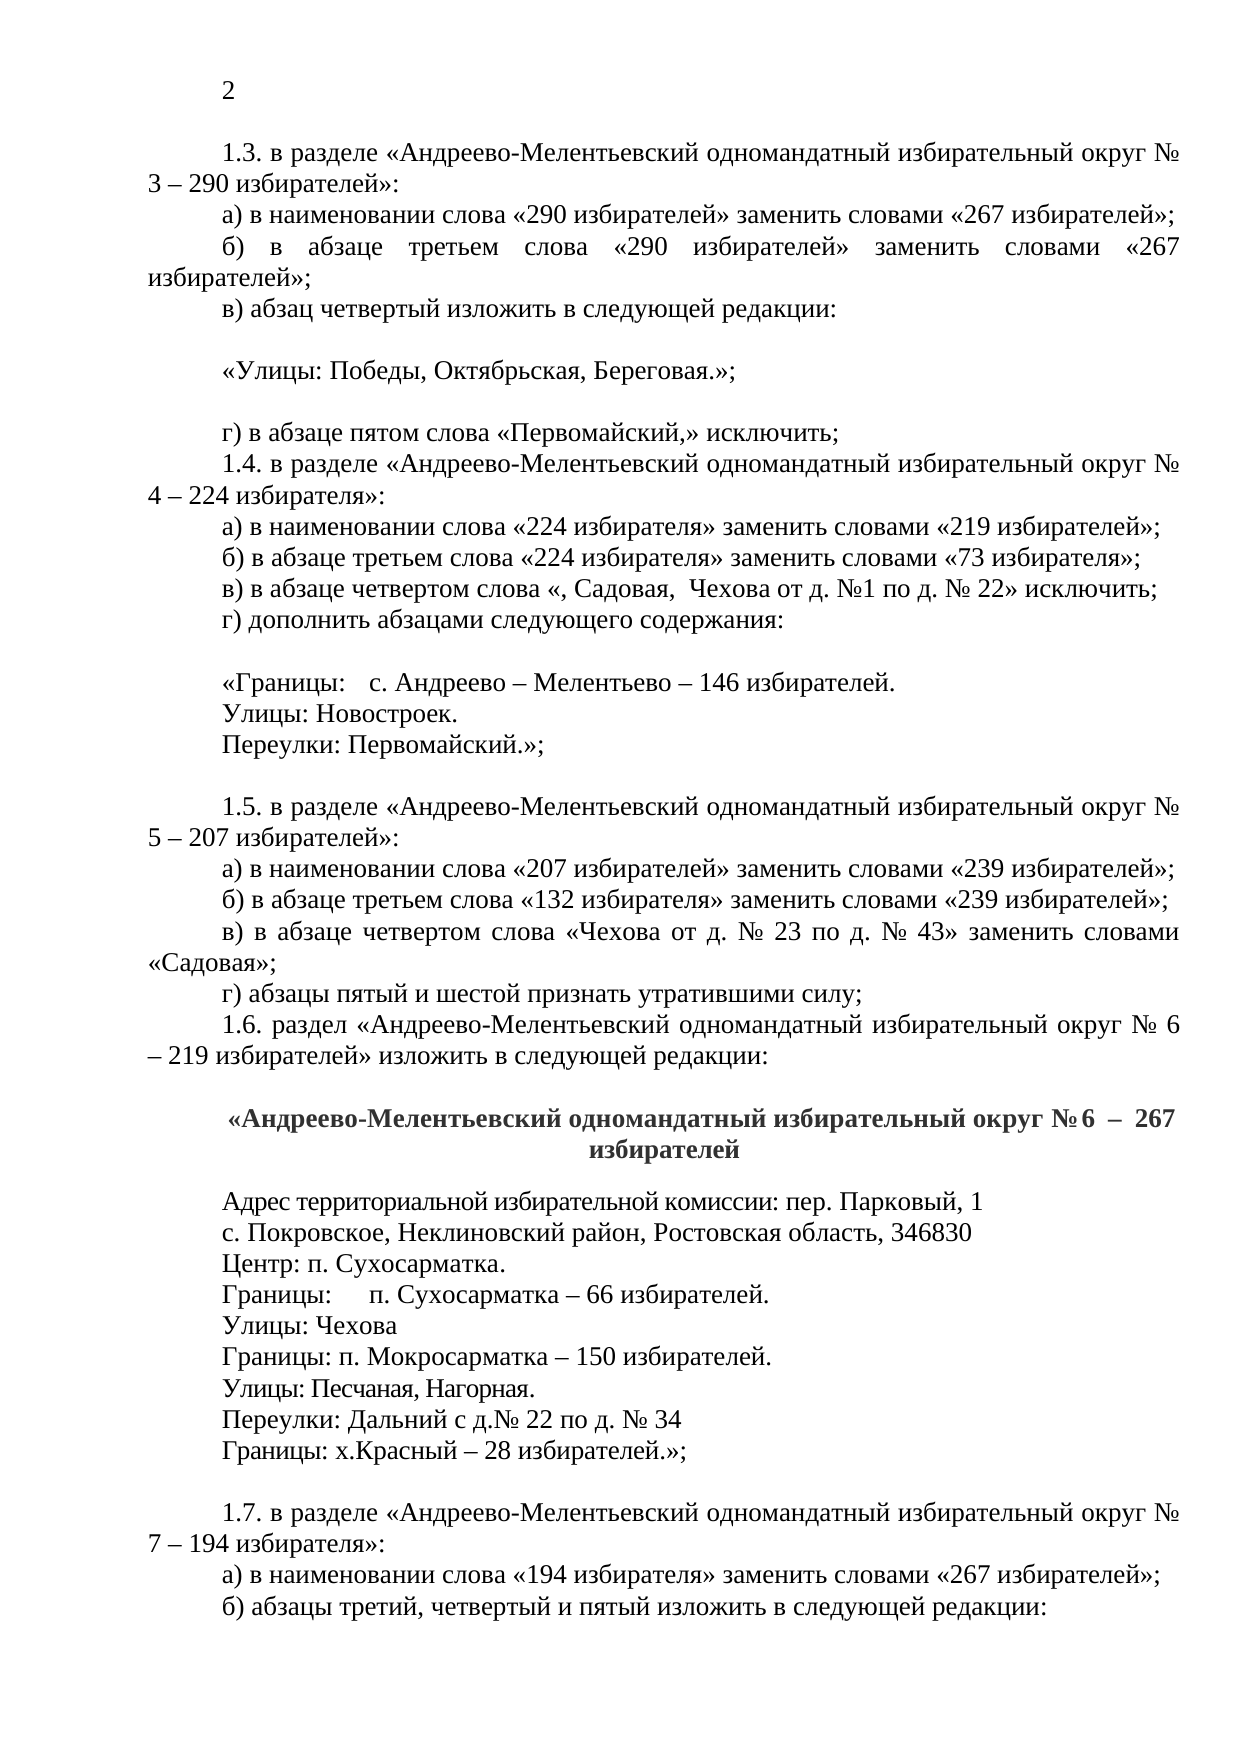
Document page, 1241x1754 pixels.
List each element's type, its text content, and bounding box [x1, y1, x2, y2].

text «Улицы: Победы, Октябрьская, Береговая.»; [148, 354, 1181, 385]
text б) абзацы третий, четвертый и пятый изложить в следующей редакции: [148, 1590, 1181, 1621]
text б) в абзаце третьем слова «224 избирателя» заменить словами «73 избирателя»; [148, 541, 1181, 572]
text Границы: х.Красный – 28 избирателей.»; [148, 1434, 1181, 1465]
text Улицы: Новостроек. [148, 697, 1181, 728]
text 1.4. в разделе «Андреево-Мелентьевский одномандатный избирательный округ № 4 – 224 избирателя»: [148, 448, 1181, 510]
text 1.6. раздел «Андреево-Мелентьевский одномандатный избирательный округ № 6 – 219 избирателей» изложить в следующей редакции: [148, 1008, 1181, 1071]
text Центр: п. Сухосарматка. [148, 1247, 1181, 1278]
text г) абзацы пятый и шестой признать утратившими силу; [148, 977, 1181, 1008]
text а) в наименовании слова «194 избирателя» заменить словами «267 избирателей»; [148, 1558, 1181, 1590]
text Улицы: Чехова [148, 1309, 1181, 1341]
text а) в наименовании слова «207 избирателей» заменить словами «239 избирателей»; [148, 852, 1181, 884]
text а) в наименовании слова «290 избирателей» заменить словами «267 избирателей»; [148, 198, 1181, 229]
text Адрес территориальной избирательной комиссии: пер. Парковый, 1 [148, 1185, 1181, 1216]
text б) в абзаце третьем слова «132 избирателя» заменить словами «239 избирателей»; [148, 884, 1181, 915]
text г) дополнить абзацами следующего содержания: [148, 603, 1181, 634]
text Улицы: Песчаная, Нагорная. [148, 1372, 1181, 1403]
text Переулки: Дальний с д.№ 22 по д. № 34 [148, 1403, 1181, 1434]
text с. Покровское, Неклиновский район, Ростовская область, 346830 [148, 1216, 1181, 1247]
text в) в абзаце четвертом слова «, Садовая, Чехова от д. №1 по д. № 22» исключить; [148, 572, 1181, 603]
text б) в абзаце третьем слова «290 избирателей» заменить словами «267 избирателей»; [148, 229, 1181, 292]
text Переулки: Первомайский.»; [148, 728, 1181, 759]
text г) в абзаце пятом слова «Первомайский,» исключить; [148, 416, 1181, 448]
text 1.3. в разделе «Андреево-Мелентьевский одномандатный избирательный округ № 3 – 290 избирателей»: [148, 136, 1181, 198]
text «Границы: с. Андреево – Мелентьево – 146 избирателей. [148, 666, 1181, 697]
text 1.5. в разделе «Андреево-Мелентьевский одномандатный избирательный округ № 5 – 207 избирателей»: [148, 790, 1181, 852]
text 1.7. в разделе «Андреево-Мелентьевский одномандатный избирательный округ № 7 – 194 избирателя»: [148, 1496, 1181, 1558]
text Границы: п. Мокросарматка – 150 избирателей. [148, 1341, 1181, 1372]
text Границы: п. Сухосарматка – 66 избирателей. [148, 1278, 1181, 1309]
text в) в абзаце четвертом слова «Чехова от д. № 23 по д. № 43» заменить словами «Садовая»; [148, 915, 1181, 977]
text «Андреево-Мелентьевский одномандатный избирательный округ №6 – 267 избирателей [148, 1102, 1181, 1164]
text а) в наименовании слова «224 избирателя» заменить словами «219 избирателей»; [148, 510, 1181, 541]
text в) абзац четвертый изложить в следующей редакции: [148, 292, 1181, 323]
